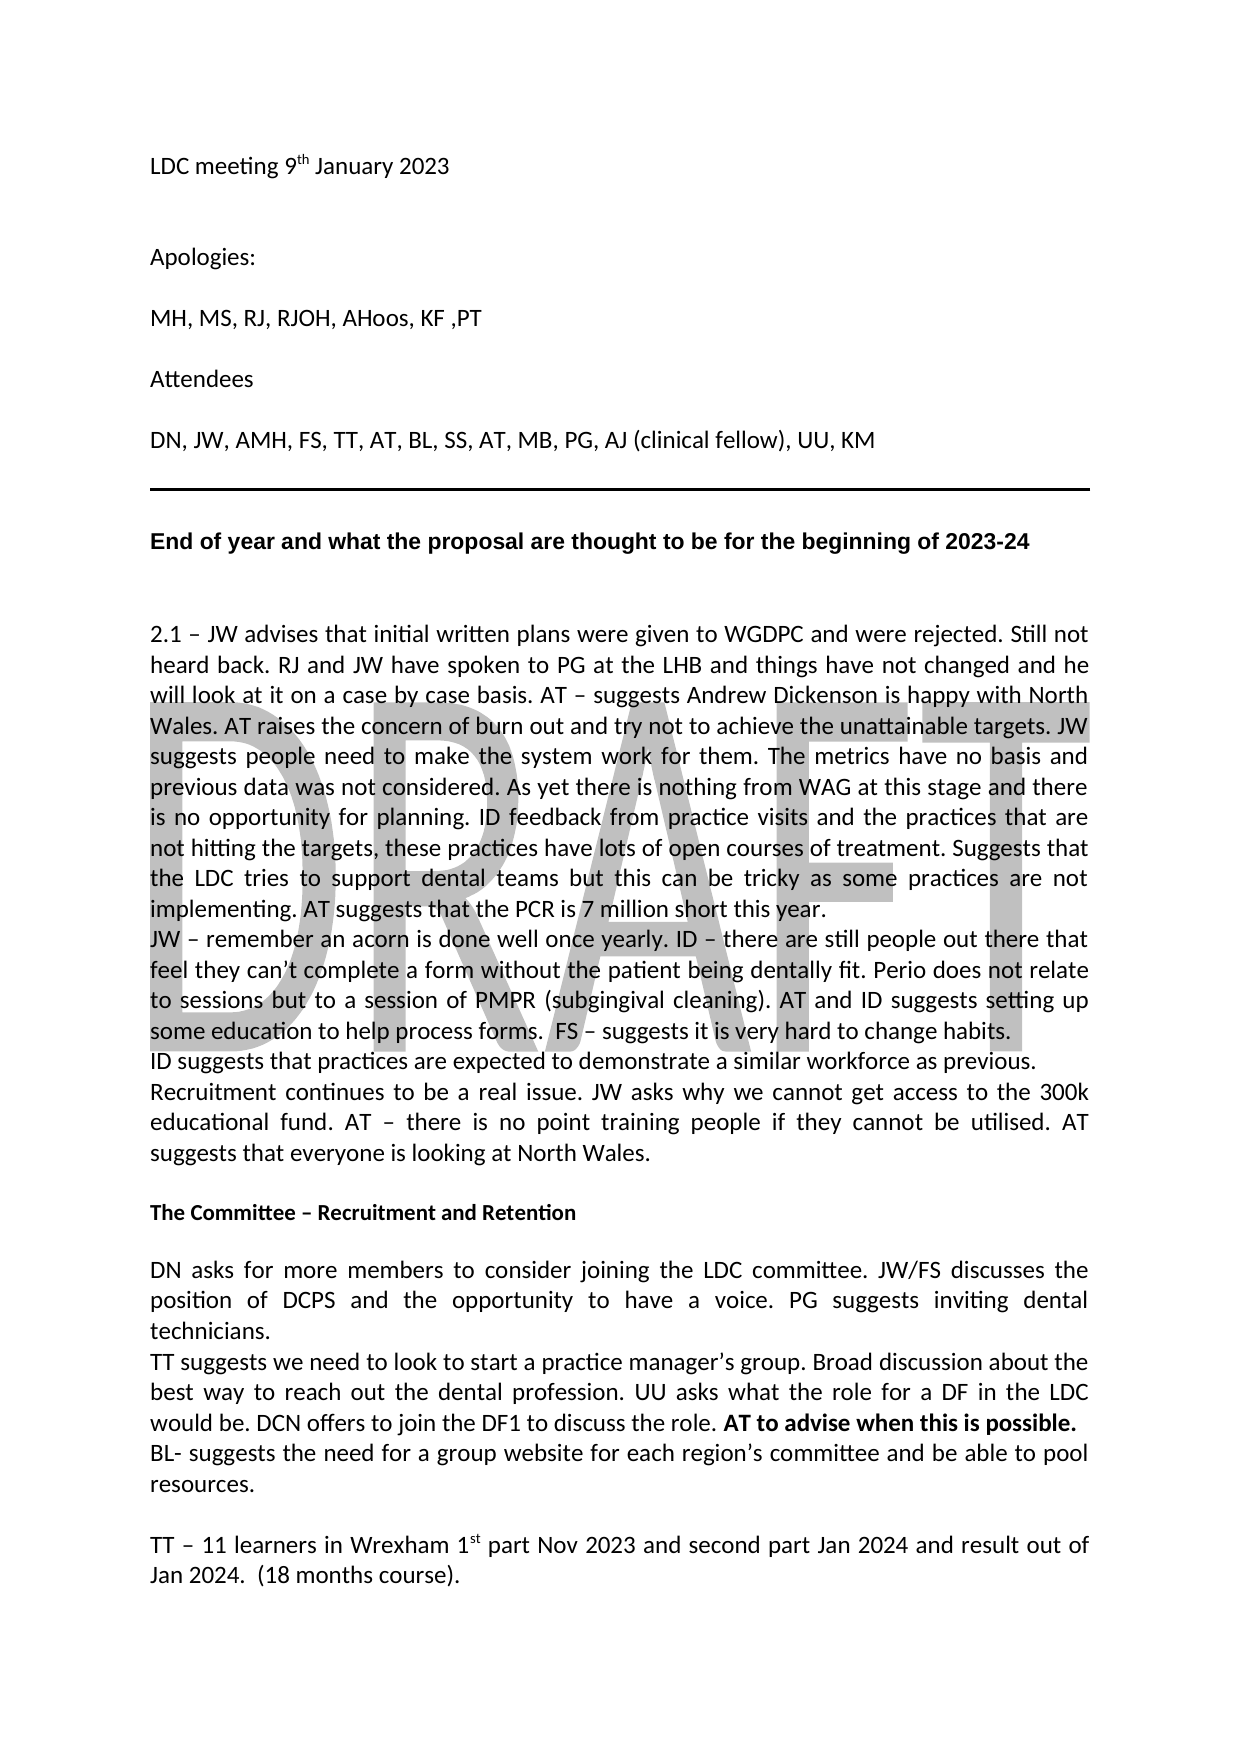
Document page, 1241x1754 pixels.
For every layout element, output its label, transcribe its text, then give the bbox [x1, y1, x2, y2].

text DN asks for more members to consider joining the LDC committee. JW/FS discusses the position of DCPS and the opportunity to have a voice. PG suggests inviting dental technicians. [150, 1254, 1090, 1346]
text 2.1 – JW advises that initial written plans were given to WGDPC and were rejected. Still not heard back. RJ and JW have spoken to PG at the LHB and things have not changed and he will look at it on a case by case basis. AT – suggests Andrew Dickenson is happy with North Wales. AT raises the concern of burn out and try not to achieve the unattainable targets. JW suggests people need to make the system work for them. The metrics have no basis and previous data was not considered. As yet there is nothing from WAG at this stage and there is no opportunity for planning. ID feedback from practice visits and the practices that are not hitting the targets, these practices have lots of open courses of treatment. Suggests that the LDC tries to support dental teams but this can be tricky as some practices are not implementing. AT suggests that the PCR is 7 million short this year. [150, 618, 1090, 923]
text ID suggests that practices are expected to demonstrate a similar workforce as previous. [150, 1046, 1090, 1076]
text TT – 11 learners in Wrexham 1st part Nov 2023 and second part Jan 2024 and result out of Jan 2024. (18 months course). [150, 1529, 1090, 1590]
text Recruitment continues to be a real issue. JW asks why we cannot get access to the 300k educational fund. AT – there is no point training people if they cannot be utilised. AT suggests that everyone is looking at North Wales. [150, 1076, 1090, 1168]
text MH, MS, RJ, RJOH, AHoos, KF ,PT [150, 303, 1090, 333]
text BL- suggests the need for a group website for each region’s committee and be able to pool resources. [150, 1437, 1090, 1498]
text Apologies: [150, 242, 1090, 272]
text Attendees [150, 364, 1090, 394]
text TT suggests we need to look to start a practice manager’s group. Broad discussion about the best way to reach out the dental profession. UU asks what the role for a DF in the LDC would be. DCN offers to join the DF1 to discuss the role. AT to advise when this is possible. [150, 1346, 1090, 1437]
text LDC meeting 9th January 2023 [150, 150, 1090, 181]
text JW – remember an acorn is done well once yearly. ID – there are still people out there that feel they can’t complete a form without the patient being dentally fit. Perio does not relate to sessions but to a session of PMPR (subgingival cleaning). AT and ID suggests setting up some education to help process forms. FS – suggests it is very hard to change habits. [150, 923, 1090, 1046]
subtitle End of year and what the proposal are thought to be for the beginning of 2023-24 [150, 528, 1090, 554]
text The Committee – Recruitment and Retention [150, 1198, 1090, 1226]
text DN, JW, AMH, FS, TT, AT, BL, SS, AT, MB, PG, AJ (clinical fellow), UU, KM [150, 425, 1090, 455]
